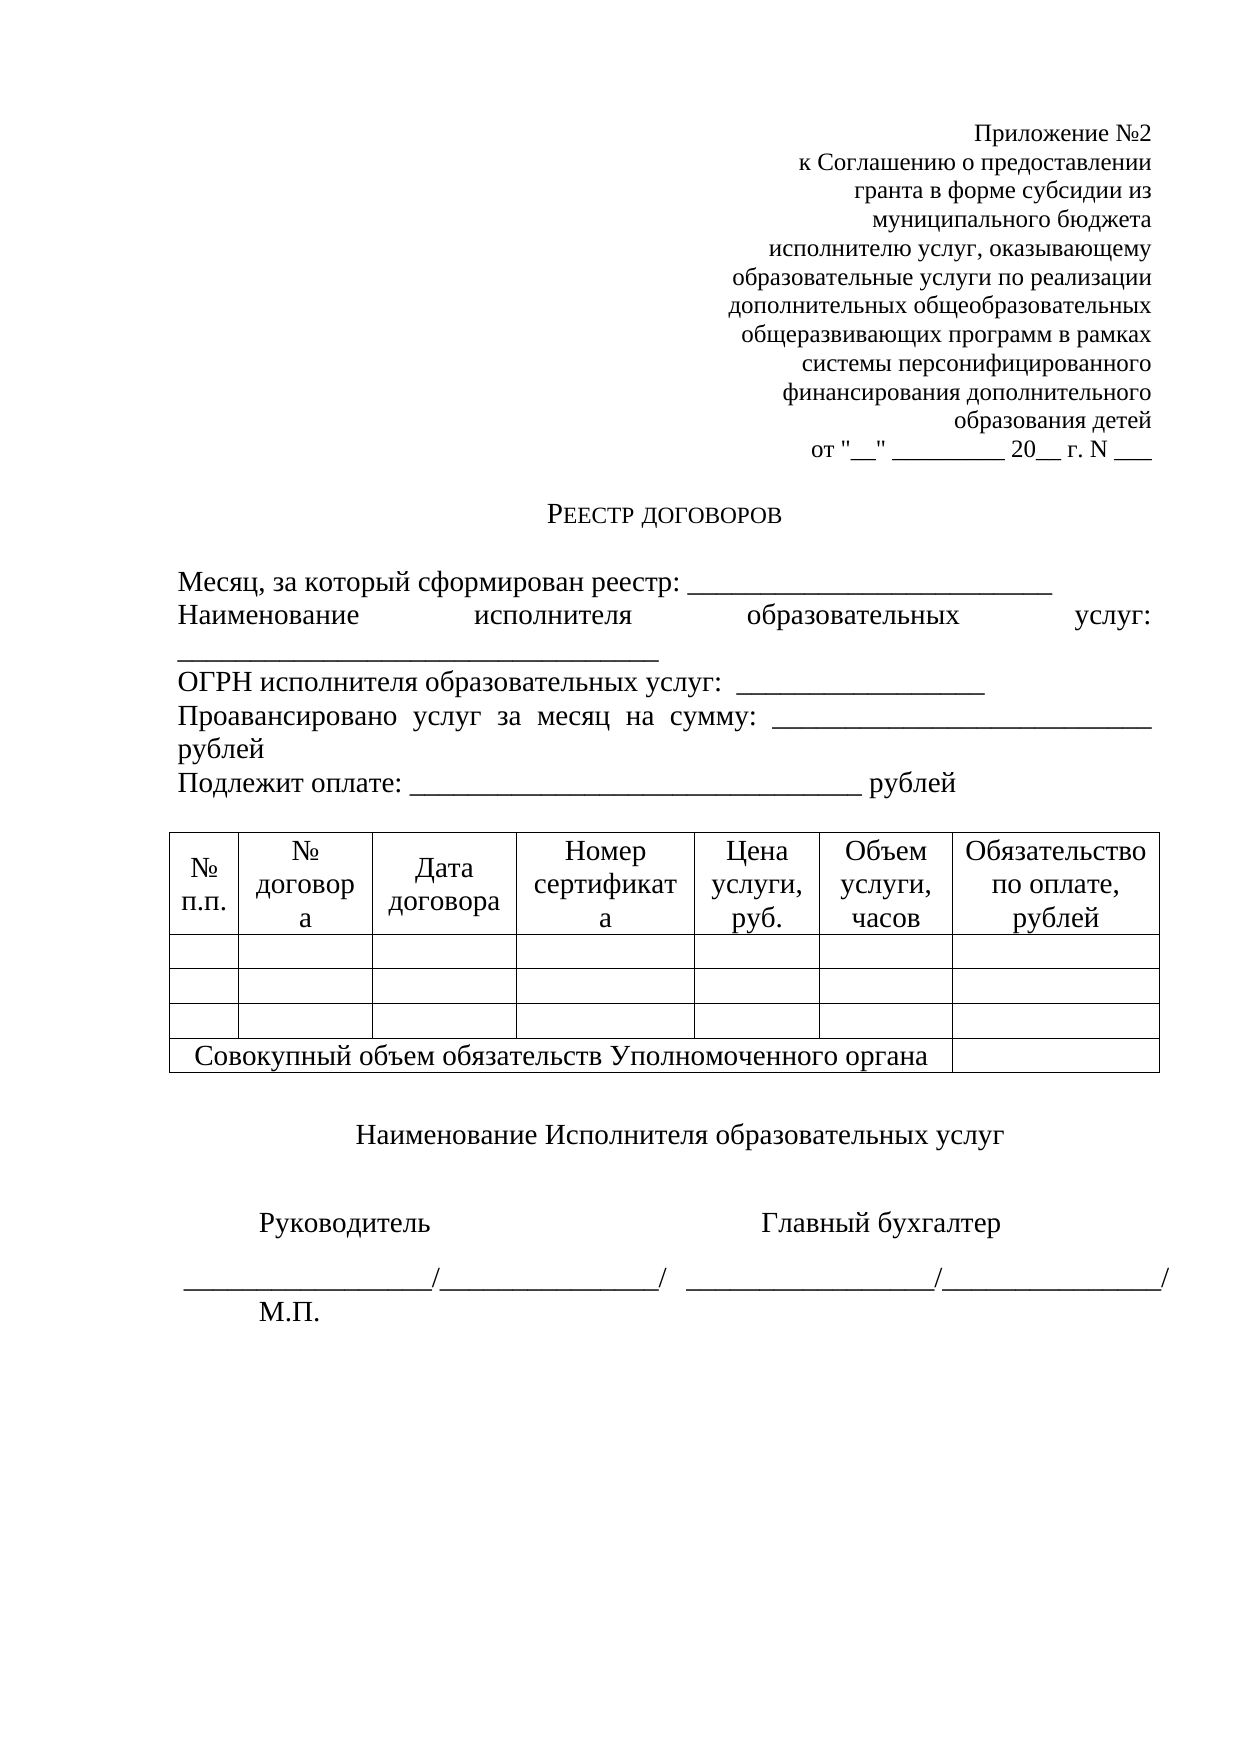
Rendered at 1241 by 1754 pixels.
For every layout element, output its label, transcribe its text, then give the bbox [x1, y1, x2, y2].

table_cell [170, 1004, 238, 1037]
table_cell [170, 969, 238, 1003]
table_header Обязательство по оплате, рублей [953, 833, 1159, 934]
table_cell [239, 935, 372, 968]
table_header Дата договора [373, 833, 516, 934]
table_header Объем услуги, часов [820, 833, 952, 934]
text Месяц, за который сформирован реестр: _________________________ [177, 564, 1152, 597]
table_cell Главный бухгалтер [680, 1195, 1176, 1250]
table_header Наименование Исполнителя образовательных услуг [177, 1107, 1176, 1195]
text от "__" _________ 20__ г. N ___ [723, 434, 1152, 463]
table_cell [517, 1004, 694, 1037]
table_cell [953, 969, 1159, 1003]
text Проавансировано услуг за месяц на сумму: __________________________ рублей [177, 698, 1152, 765]
table_cell [820, 1004, 952, 1037]
table_cell [373, 935, 516, 968]
table_cell [517, 935, 694, 968]
table_cell [820, 935, 952, 968]
text Наименование исполнителя образовательных услуг: _________________________________ [177, 597, 1152, 664]
text Реестр договоров [177, 497, 1152, 530]
table_header Номер сертификата [517, 833, 694, 934]
table_cell [239, 1004, 372, 1037]
table_cell [517, 969, 694, 1003]
table_cell [170, 935, 238, 968]
text Приложение №2 [723, 118, 1152, 147]
table_cell [373, 1004, 516, 1037]
table_cell [953, 1004, 1159, 1037]
table_cell Руководитель [177, 1195, 680, 1250]
table_cell [239, 969, 372, 1003]
text к Соглашению о предоставлении гранта в форме субсидии из муниципального бюджета исполнителю услуг, оказывающему образовательные услуги по реализации дополнительных общеобразовательных общеразвивающих программ в рамках системы персонифицированного финансирования дополнительного образования детей [723, 147, 1152, 434]
text ОГРН исполнителя образовательных услуг: _________________ [177, 664, 1152, 698]
table_cell [695, 969, 819, 1003]
table_cell [695, 935, 819, 968]
table_header № п.п. [170, 833, 238, 934]
table_header № договора [239, 833, 372, 934]
text Подлежит оплате: _______________________________ рублей [177, 765, 1152, 798]
table_cell [695, 1004, 819, 1037]
table_cell _________________/_______________/ [680, 1250, 1176, 1338]
table_cell [373, 969, 516, 1003]
table_header Цена услуги, руб. [695, 833, 819, 934]
table_cell [820, 969, 952, 1003]
table_cell [953, 935, 1159, 968]
table_cell _________________/_______________/ М.П. [177, 1250, 680, 1338]
table_cell Совокупный объем обязательств Уполномоченного органа [170, 1039, 952, 1072]
table_cell [953, 1039, 1159, 1072]
